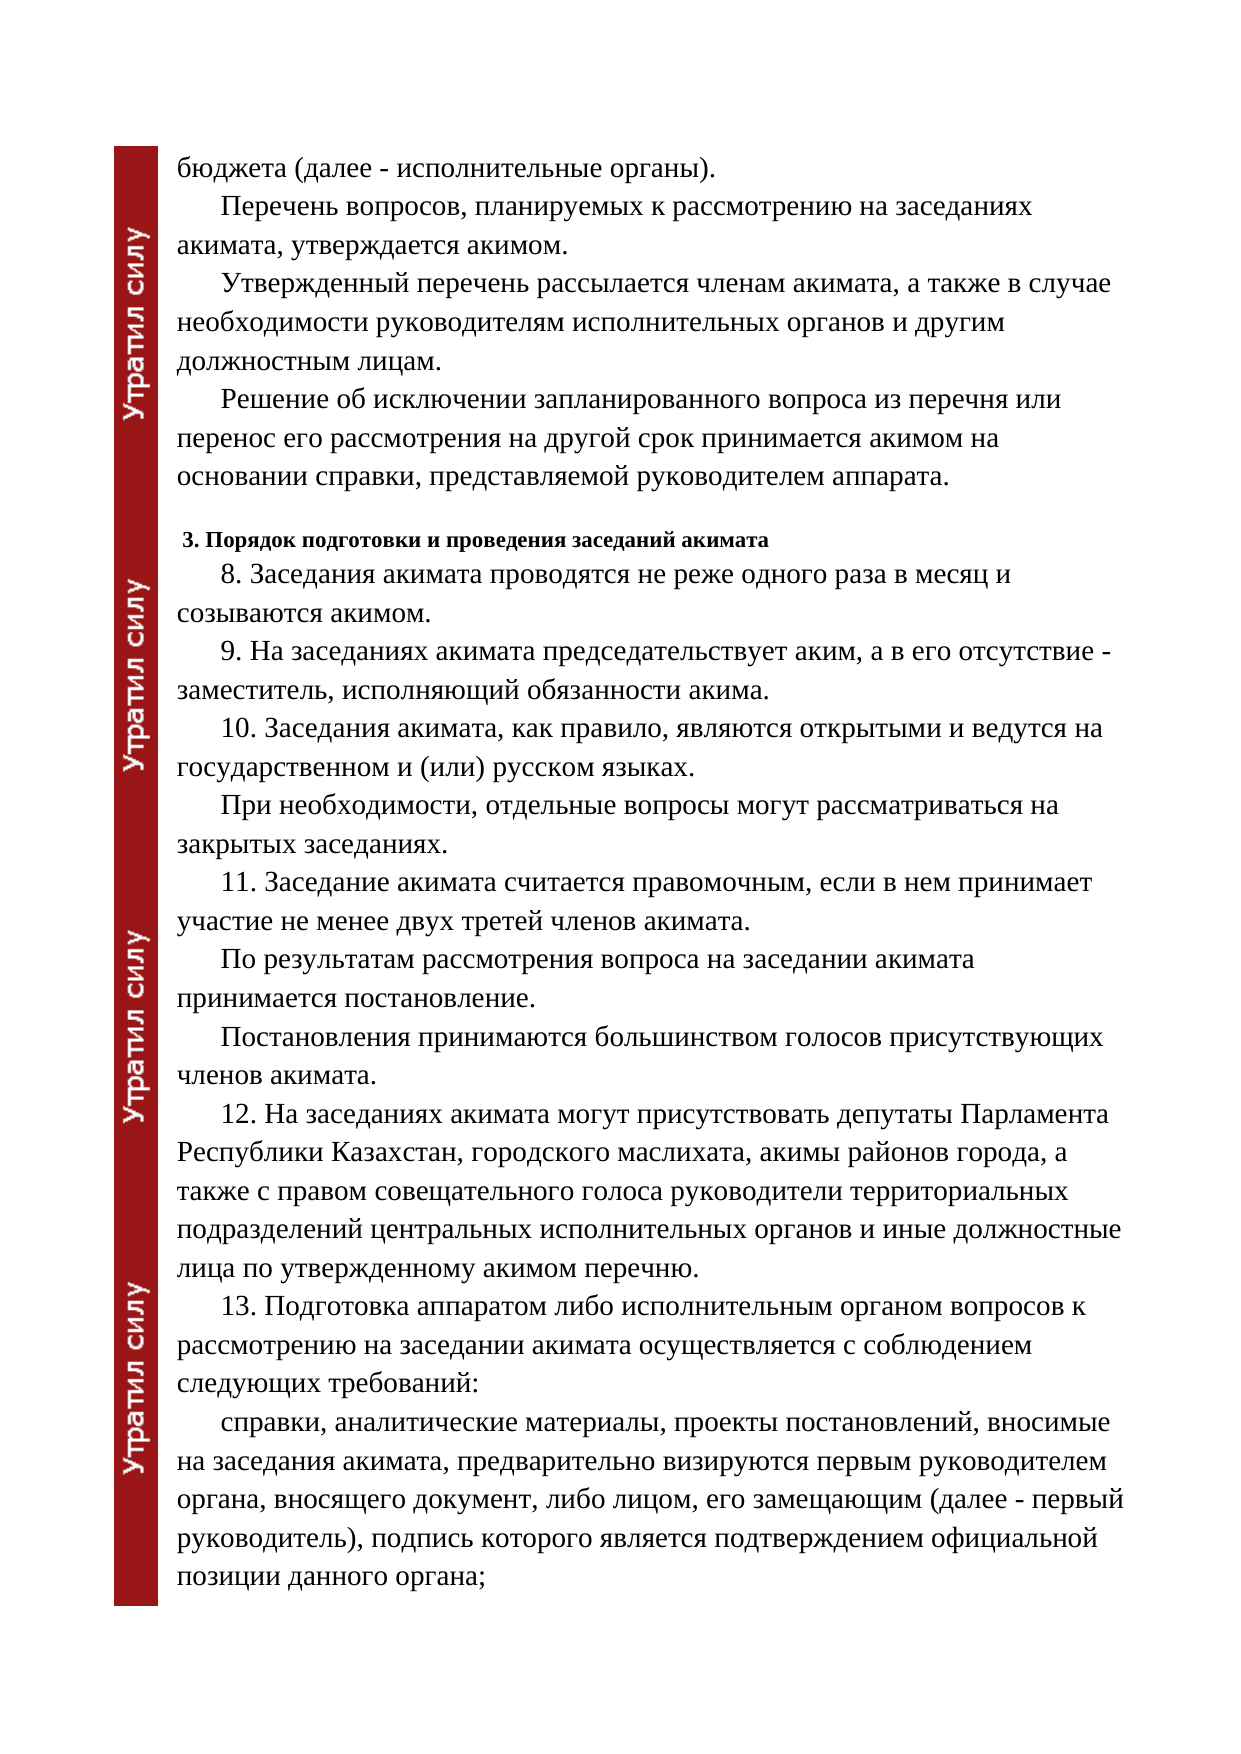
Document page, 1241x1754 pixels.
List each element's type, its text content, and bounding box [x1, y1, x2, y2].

picture [114, 146, 158, 150]
picture [114, 552, 158, 556]
picture [114, 1592, 158, 1606]
picture [114, 522, 158, 526]
text 3. Порядок подготовки и проведения заседаний акимата [112, 526, 1128, 552]
